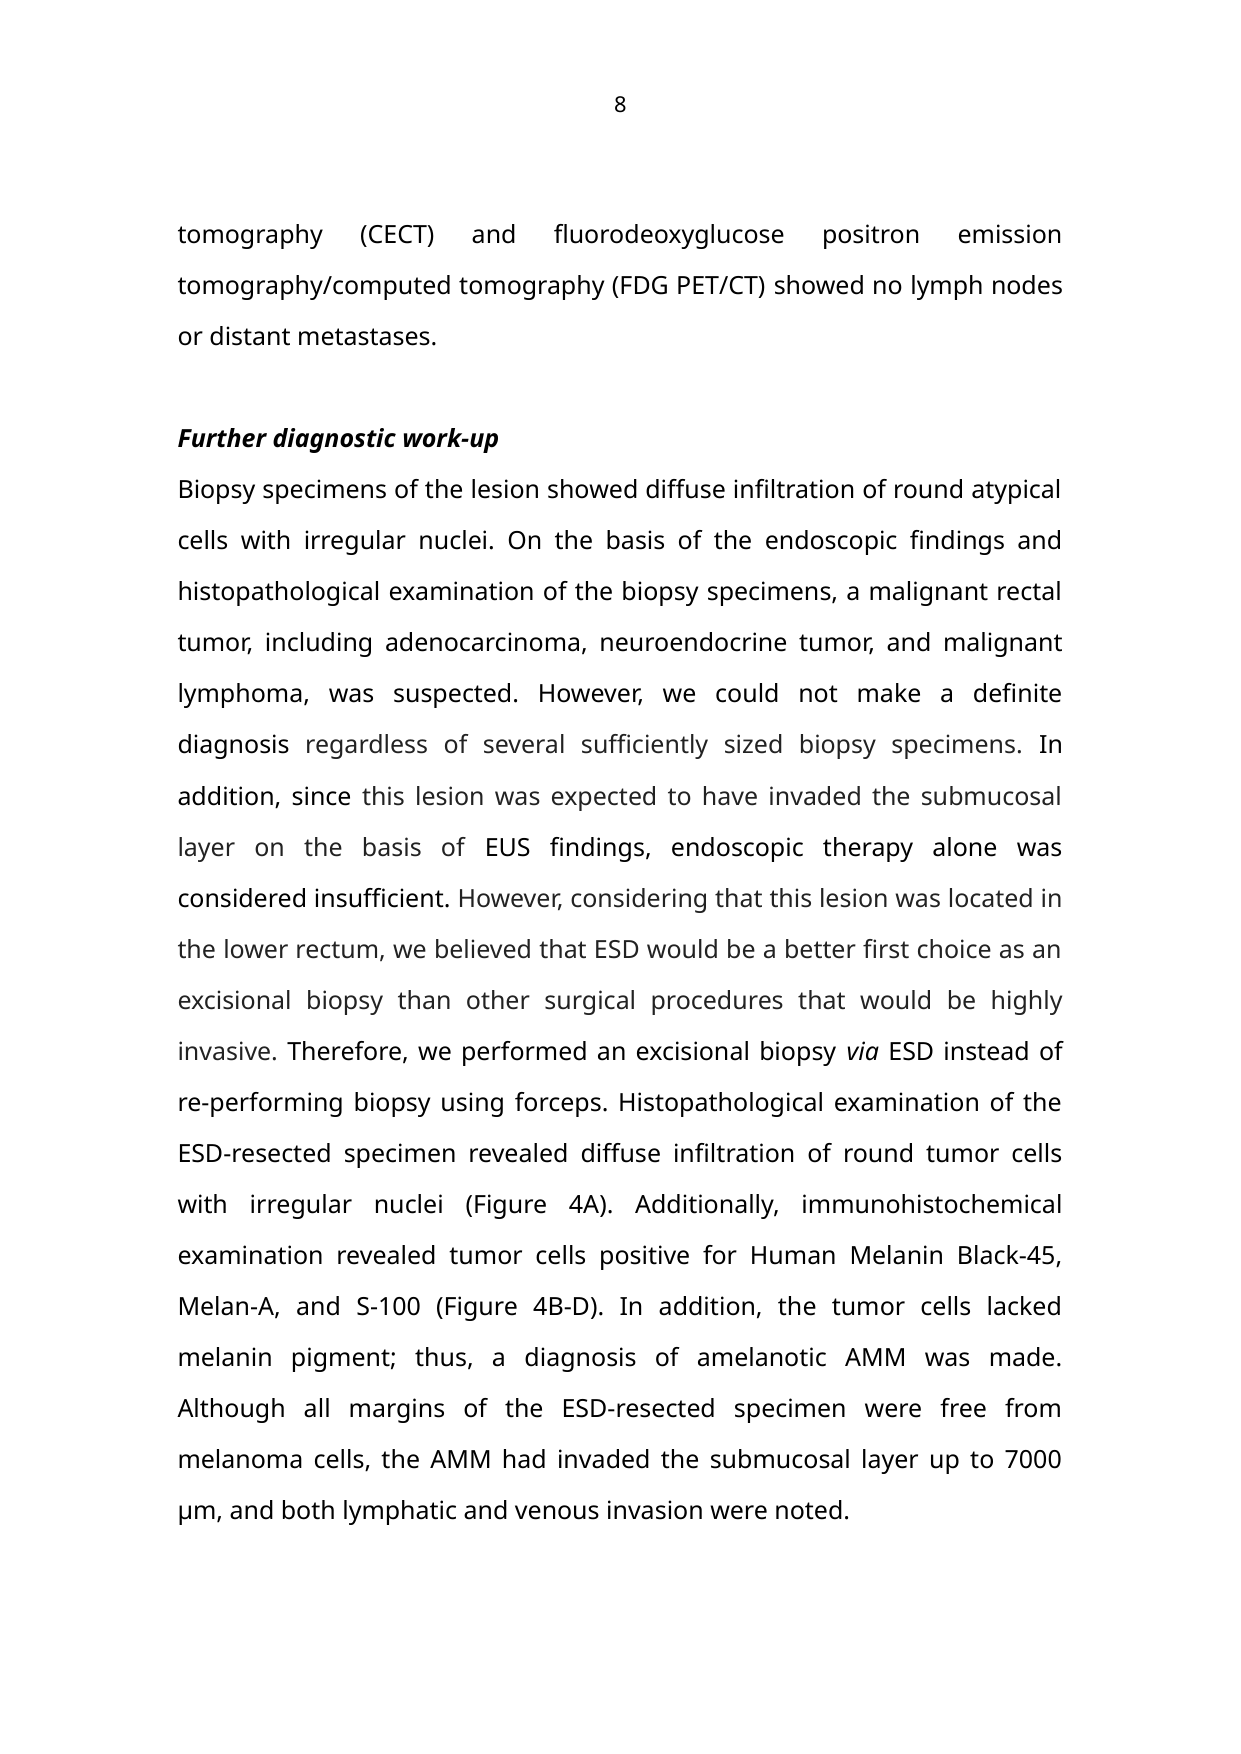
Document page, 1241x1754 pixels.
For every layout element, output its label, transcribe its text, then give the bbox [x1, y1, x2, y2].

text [177, 251, 1063, 353]
text Biopsy specimens of the lesion showed diffuse infiltration of round atypical cells with irregular nuclei. On the basis of the endoscopic findings and histopathological examination of the biopsy specimens, a malignant rectal tumor, including adenocarcinoma, neuroendocrine tumor, and malignant lymphoma, was suspected. However, we could not make a definite diagnosis regardless of several sufficiently sized biopsy specimens. In addition, since this lesion was expected to have invaded the submucosal layer on the basis of EUS findings, endoscopic therapy alone was considered insufficient. However, considering that this lesion was located in the lower rectum, we believed that ESD would be a better first choice as an excisional biopsy than other surgical procedures that would be highly invasive. Therefore, we performed an excisional biopsy via ESD instead of re-performing biopsy using forceps. Histopathological examination of the ESD-resected specimen revealed diffuse infiltration of round tumor cells with irregular nuclei (Figure 4A). Additionally, immunohistochemical examination revealed tumor cells positive for Human Melanin Black-45, Melan-A, and S-100 (Figure 4B-D). In addition, the tumor cells lacked melanin pigment; thus, a diagnosis of amelanotic AMM was made. Although all margins of the ESD-resected specimen were free from melanoma cells, the AMM had invaded the submucosal layer up to 7000 µm, and both lymphatic and venous invasion were noted. [177, 472, 1063, 1527]
text Further diagnostic work-up [177, 421, 1063, 455]
